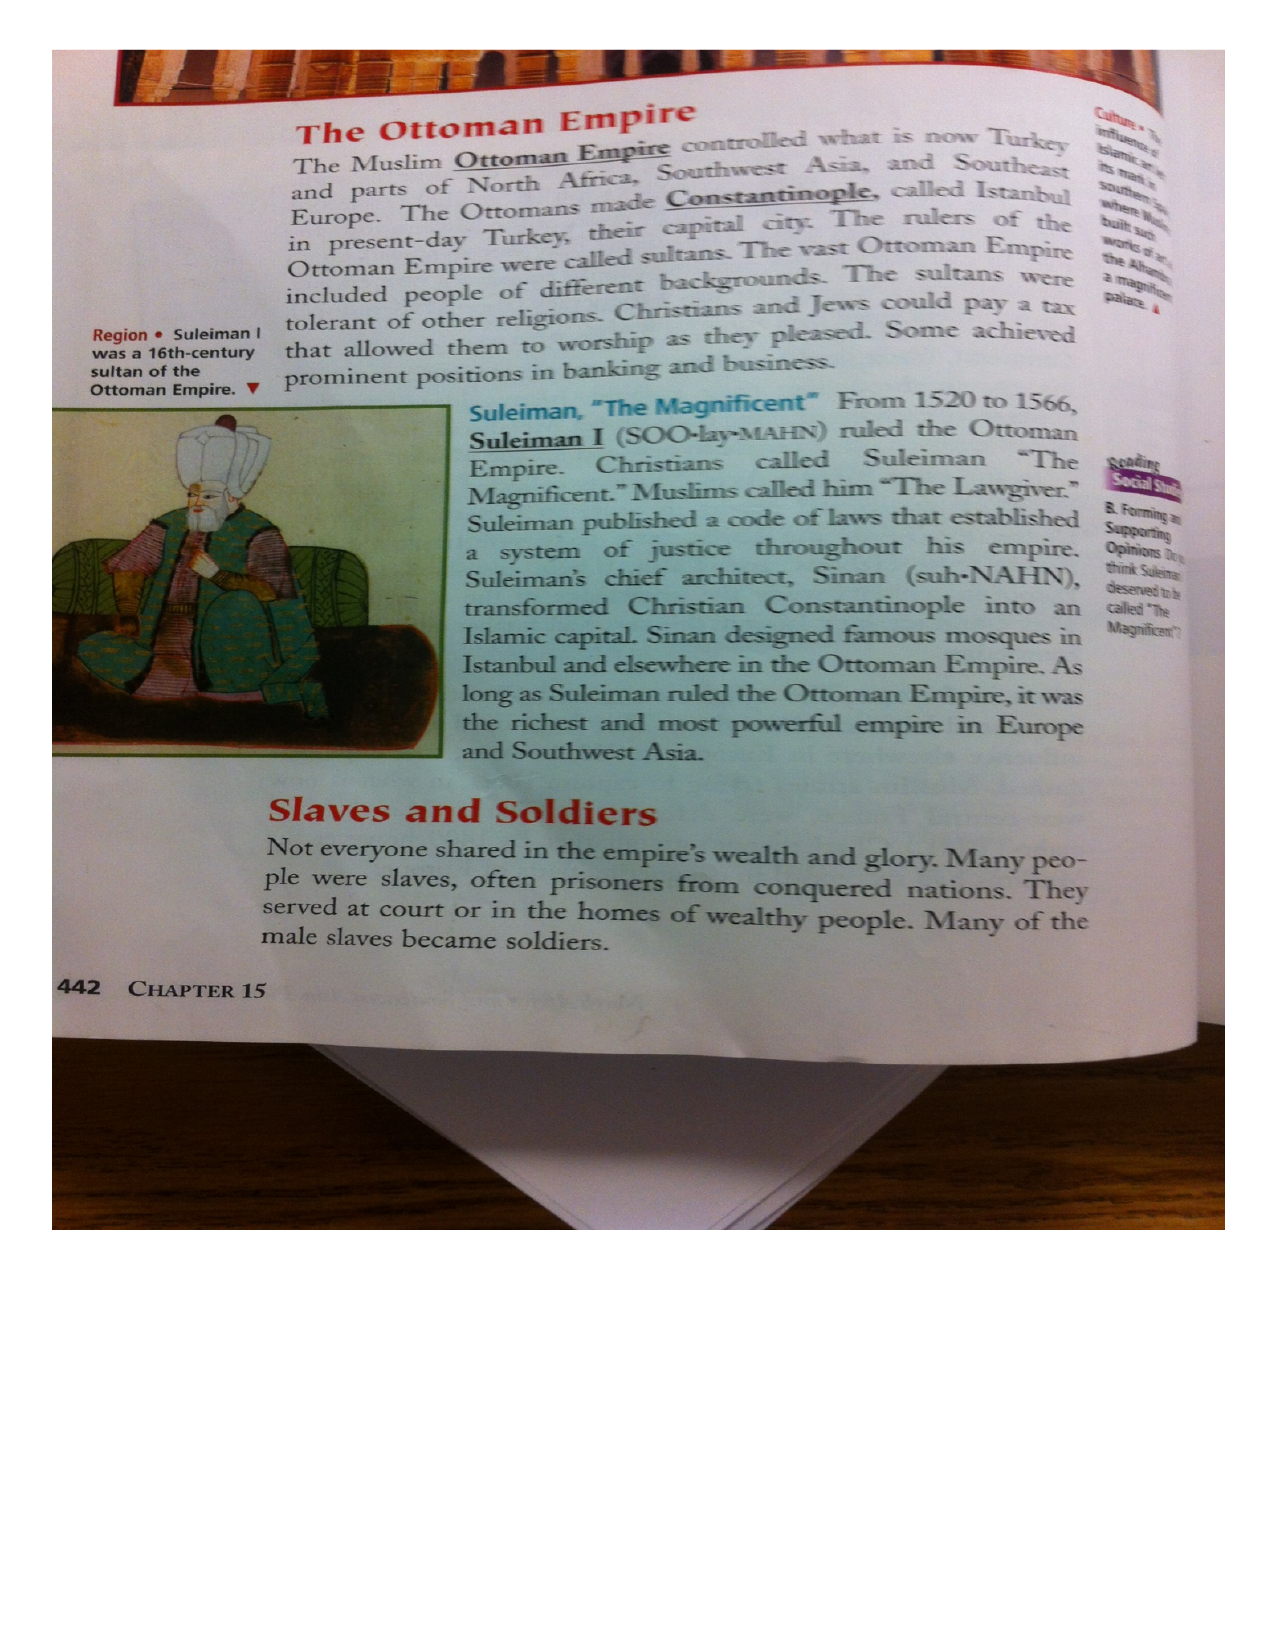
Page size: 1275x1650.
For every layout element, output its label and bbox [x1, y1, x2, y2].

picture [53, 51, 1224, 1230]
